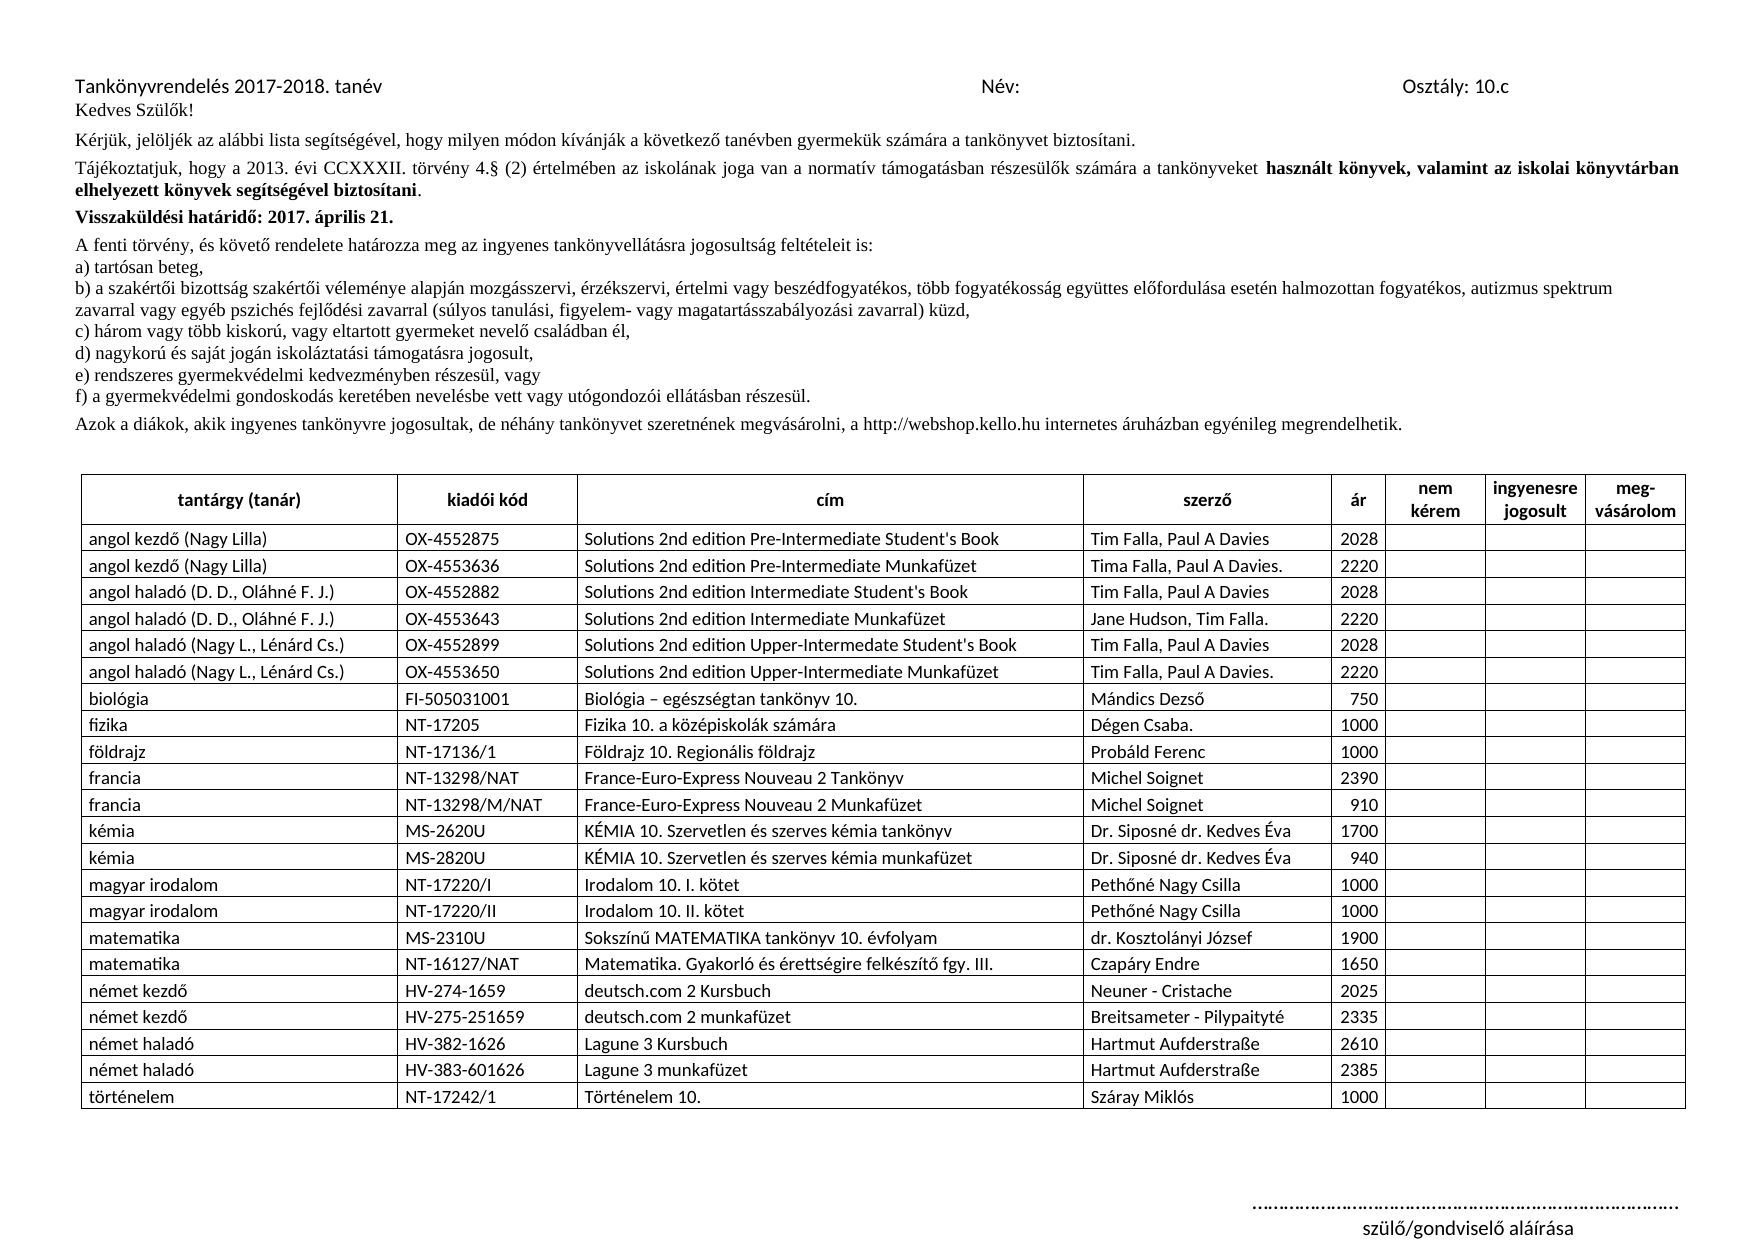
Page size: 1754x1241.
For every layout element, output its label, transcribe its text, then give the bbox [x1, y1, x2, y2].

table_cell Irodalom 10. II. kötet [578, 897, 1083, 922]
table_cell [1486, 1083, 1585, 1108]
table_cell [1486, 737, 1585, 763]
table_cell HV-274-1659 [398, 976, 577, 1002]
table_header kiadói kód [398, 475, 577, 524]
table_cell [1386, 1003, 1485, 1028]
table_cell [1386, 764, 1485, 789]
table_cell [1486, 764, 1585, 789]
text A fenti törvény, és követő rendelete határozza meg az ingyenes tankönyvellátásra jogosultság feltételeit is: a) tartósan beteg, [75, 234, 1679, 277]
table_cell Dr. Siposné dr. Kedves Éva [1084, 817, 1331, 842]
table_cell magyar irodalom [82, 870, 397, 896]
table_cell angol haladó (Nagy L., Lénárd Cs.) [82, 631, 397, 657]
table_cell KÉMIA 10. Szervetlen és szerves kémia munkafüzet [578, 844, 1083, 869]
table_cell [1586, 870, 1685, 896]
table_cell [1486, 923, 1585, 949]
table_cell Czapáry Endre [1084, 950, 1331, 975]
table_cell [1586, 711, 1685, 736]
table_cell [1486, 525, 1585, 550]
table_cell Sokszínű MATEMATIKA tankönyv 10. évfolyam [578, 923, 1083, 949]
table_cell [1386, 844, 1485, 869]
table_cell német haladó [82, 1030, 397, 1055]
table_cell Tim Falla, Paul A Davies [1084, 631, 1331, 657]
table_cell OX-4552899 [398, 631, 577, 657]
table_cell [1586, 764, 1685, 789]
table_cell magyar irodalom [82, 897, 397, 922]
table_header tantárgy (tanár) [82, 475, 397, 524]
table_header szerző [1084, 475, 1331, 524]
table_cell [1486, 950, 1585, 975]
table_cell angol haladó (D. D., Oláhné F. J.) [82, 578, 397, 603]
table_cell 2220 [1332, 551, 1385, 577]
table_cell Probáld Ferenc [1084, 737, 1331, 763]
table_cell Földrajz 10. Regionális földrajz [578, 737, 1083, 763]
table_cell 2028 [1332, 631, 1385, 657]
table_cell [1586, 897, 1685, 922]
table_cell France-Euro-Express Nouveau 2 Munkafüzet [578, 790, 1083, 816]
table_cell [1386, 817, 1485, 842]
table_cell [1386, 525, 1485, 550]
table_cell 1000 [1332, 711, 1385, 736]
table_cell [1386, 711, 1485, 736]
table_cell [1386, 790, 1485, 816]
table_cell [1486, 631, 1585, 657]
table_cell Michel Soignet [1084, 764, 1331, 789]
table_cell Solutions 2nd edition Pre-Intermediate Student's Book [578, 525, 1083, 550]
table_cell OX-4553643 [398, 605, 577, 630]
table_header nem kérem [1386, 475, 1485, 524]
table_cell [1486, 817, 1585, 842]
table_cell [1386, 658, 1485, 683]
table_cell MS-2620U [398, 817, 577, 842]
table_cell [1486, 1003, 1585, 1028]
table_cell [1586, 551, 1685, 577]
table_cell [1586, 684, 1685, 710]
table_cell 1700 [1332, 817, 1385, 842]
table_cell 2220 [1332, 658, 1385, 683]
table_cell [1586, 1003, 1685, 1028]
table_header ár [1332, 475, 1385, 524]
table_cell 910 [1332, 790, 1385, 816]
table_cell [1386, 923, 1485, 949]
table_cell [1386, 976, 1485, 1002]
table_cell [1486, 578, 1585, 603]
table_cell biológia [82, 684, 397, 710]
table_cell Lagune 3 Kursbuch [578, 1030, 1083, 1055]
table_cell [1486, 870, 1585, 896]
table_cell [1586, 950, 1685, 975]
table_cell Történelem 10. [578, 1083, 1083, 1108]
table_cell [1486, 658, 1585, 683]
table_cell német kezdő [82, 1003, 397, 1028]
table_cell [1586, 844, 1685, 869]
table_cell német haladó [82, 1056, 397, 1082]
text Tájékoztatjuk, hogy a 2013. évi CCXXXII. törvény 4.§ (2) értelmében az iskolának joga van a normatív támogatásban részesülők számára a tankönyveket használt könyvek, valamint az iskolai könyvtárban elhelyezett könyvek segítségével biztosítani. [75, 157, 1679, 200]
table_cell 2385 [1332, 1056, 1385, 1082]
table_cell HV-383-601626 [398, 1056, 577, 1082]
text f) a gyermekvédelmi gondoskodás keretében nevelésbe vett vagy utógondozói ellátásban részesül. [75, 385, 1679, 407]
text b) a szakértői bizottság szakértői véleménye alapján mozgásszervi, érzékszervi, értelmi vagy beszédfogyatékos, több fogyatékosság együttes előfordulása esetén halmozottan fogyatékos, autizmus spektrum zavarral vagy egyéb pszichés fejlődési zavarral (súlyos tanulási, figyelem- vagy magatartásszabályozási zavarral) küzd, [75, 277, 1679, 320]
table_cell [1586, 525, 1685, 550]
table_cell Pethőné Nagy Csilla [1084, 870, 1331, 896]
table_cell Biológia – egészségtan tankönyv 10. [578, 684, 1083, 710]
table_cell francia [82, 790, 397, 816]
table_header meg- vásárolom [1586, 475, 1685, 524]
table_cell Solutions 2nd edition Upper-Intermedate Student's Book [578, 631, 1083, 657]
table_cell [1386, 1030, 1485, 1055]
table_cell történelem [82, 1083, 397, 1108]
text Azok a diákok, akik ingyenes tankönyvre jogosultak, de néhány tankönyvet szeretnének megvásárolni, a http://webshop.kello.hu internetes áruházban egyénileg megrendelhetik. [75, 413, 1679, 434]
table_cell 2028 [1332, 578, 1385, 603]
table_cell NT-17220/II [398, 897, 577, 922]
table_cell matematika [82, 923, 397, 949]
text e) rendszeres gyermekvédelmi kedvezményben részesül, vagy [75, 363, 1679, 385]
table_cell [1586, 1083, 1685, 1108]
table_cell [1486, 551, 1585, 577]
table_cell Jane Hudson, Tim Falla. [1084, 605, 1331, 630]
table_cell Tima Falla, Paul A Davies. [1084, 551, 1331, 577]
table_cell 2220 [1332, 605, 1385, 630]
table_cell földrajz [82, 737, 397, 763]
table_cell [1586, 578, 1685, 603]
table_cell 1900 [1332, 923, 1385, 949]
table_cell Solutions 2nd edition Pre-Intermediate Munkafüzet [578, 551, 1083, 577]
table_cell [1586, 976, 1685, 1002]
table_cell OX-4552882 [398, 578, 577, 603]
table_cell 750 [1332, 684, 1385, 710]
table_cell France-Euro-Express Nouveau 2 Tankönyv [578, 764, 1083, 789]
table_cell 2025 [1332, 976, 1385, 1002]
table_cell NT-13298/M/NAT [398, 790, 577, 816]
table_cell Dr. Siposné dr. Kedves Éva [1084, 844, 1331, 869]
table_cell matematika [82, 950, 397, 975]
table_cell angol kezdő (Nagy Lilla) [82, 551, 397, 577]
table_cell [1586, 737, 1685, 763]
table_cell [1386, 870, 1485, 896]
table_cell HV-382-1626 [398, 1030, 577, 1055]
table_cell Matematika. Gyakorló és érettségire felkészítő fgy. III. [578, 950, 1083, 975]
table_cell NT-16127/NAT [398, 950, 577, 975]
table_cell [1386, 578, 1485, 603]
table_cell [1586, 1056, 1685, 1082]
table_cell [1486, 1030, 1585, 1055]
table_cell [1486, 844, 1585, 869]
table_cell 2610 [1332, 1030, 1385, 1055]
table_cell [1386, 684, 1485, 710]
table_cell angol kezdő (Nagy Lilla) [82, 525, 397, 550]
table_cell Lagune 3 munkafüzet [578, 1056, 1083, 1082]
text d) nagykorú és saját jogán iskoláztatási támogatásra jogosult, [75, 342, 1679, 363]
table_cell 1000 [1332, 1083, 1385, 1108]
table_cell 940 [1332, 844, 1385, 869]
table_cell [1386, 1083, 1485, 1108]
table_cell [1386, 605, 1485, 630]
table_cell [1486, 711, 1585, 736]
table_cell [1386, 950, 1485, 975]
table_cell Tim Falla, Paul A Davies [1084, 525, 1331, 550]
table_cell Száray Miklós [1084, 1083, 1331, 1108]
table_cell [1386, 737, 1485, 763]
table_cell [1386, 897, 1485, 922]
table_cell [1486, 790, 1585, 816]
table_cell Breitsameter - Pilypaityté [1084, 1003, 1331, 1028]
table_cell [1586, 605, 1685, 630]
table_cell Pethőné Nagy Csilla [1084, 897, 1331, 922]
table_cell [1486, 605, 1585, 630]
table_cell kémia [82, 844, 397, 869]
table_cell Solutions 2nd edition Intermediate Munkafüzet [578, 605, 1083, 630]
table_cell Mándics Dezső [1084, 684, 1331, 710]
table_cell kémia [82, 817, 397, 842]
table_cell 2390 [1332, 764, 1385, 789]
table_cell Hartmut Aufderstraße [1084, 1056, 1331, 1082]
table_cell MS-2310U [398, 923, 577, 949]
table_cell NT-17205 [398, 711, 577, 736]
table_cell 1000 [1332, 870, 1385, 896]
table_cell fizika [82, 711, 397, 736]
table_cell német kezdő [82, 976, 397, 1002]
table_cell angol haladó (Nagy L., Lénárd Cs.) [82, 658, 397, 683]
table_cell OX-4553650 [398, 658, 577, 683]
text Kedves Szülők! [75, 99, 1679, 121]
table_cell OX-4552875 [398, 525, 577, 550]
table_cell [1386, 551, 1485, 577]
table_cell dr. Kosztolányi József [1084, 923, 1331, 949]
table_cell [1486, 684, 1585, 710]
table_cell deutsch.com 2 munkafüzet [578, 1003, 1083, 1028]
table_cell 1000 [1332, 737, 1385, 763]
table_header cím [578, 475, 1083, 524]
table_cell NT-17136/1 [398, 737, 577, 763]
table_cell NT-13298/NAT [398, 764, 577, 789]
table_cell FI-505031001 [398, 684, 577, 710]
table_cell Hartmut Aufderstraße [1084, 1030, 1331, 1055]
table_cell Solutions 2nd edition Intermediate Student's Book [578, 578, 1083, 603]
table_cell 1650 [1332, 950, 1385, 975]
table_cell [1586, 923, 1685, 949]
table_cell Solutions 2nd edition Upper-Intermediate Munkafüzet [578, 658, 1083, 683]
table_cell Neuner - Cristache [1084, 976, 1331, 1002]
table_cell KÉMIA 10. Szervetlen és szerves kémia tankönyv [578, 817, 1083, 842]
text Kérjük, jelöljék az alábbi lista segítségével, hogy milyen módon kívánják a következő tanévben gyermekük számára a tankönyvet biztosítani. [75, 129, 1679, 151]
table_cell [1486, 897, 1585, 922]
text Visszaküldési határidő: 2017. április 21. [75, 206, 1679, 228]
table_cell Fizika 10. a középiskolák számára [578, 711, 1083, 736]
table_cell Irodalom 10. I. kötet [578, 870, 1083, 896]
table_cell francia [82, 764, 397, 789]
table_cell MS-2820U [398, 844, 577, 869]
table_cell Tim Falla, Paul A Davies. [1084, 658, 1331, 683]
table_cell [1586, 658, 1685, 683]
table_cell [1586, 817, 1685, 842]
table_cell HV-275-251659 [398, 1003, 577, 1028]
table_cell Dégen Csaba. [1084, 711, 1331, 736]
table_cell OX-4553636 [398, 551, 577, 577]
table_cell 1000 [1332, 897, 1385, 922]
text c) három vagy több kiskorú, vagy eltartott gyermeket nevelő családban él, [75, 320, 1679, 342]
table_cell [1386, 1056, 1485, 1082]
table_cell NT-17242/1 [398, 1083, 577, 1108]
table_cell angol haladó (D. D., Oláhné F. J.) [82, 605, 397, 630]
table_cell deutsch.com 2 Kursbuch [578, 976, 1083, 1002]
table_cell 2335 [1332, 1003, 1385, 1028]
table_cell [1586, 631, 1685, 657]
table_cell [1486, 1056, 1585, 1082]
table_cell Tim Falla, Paul A Davies [1084, 578, 1331, 603]
table_cell Michel Soignet [1084, 790, 1331, 816]
table_header ingyenesre jogosult [1486, 475, 1585, 524]
table_cell 2028 [1332, 525, 1385, 550]
table_cell [1586, 790, 1685, 816]
table_cell NT-17220/I [398, 870, 577, 896]
table_cell [1586, 1030, 1685, 1055]
table_cell [1386, 631, 1485, 657]
table_cell [1486, 976, 1585, 1002]
